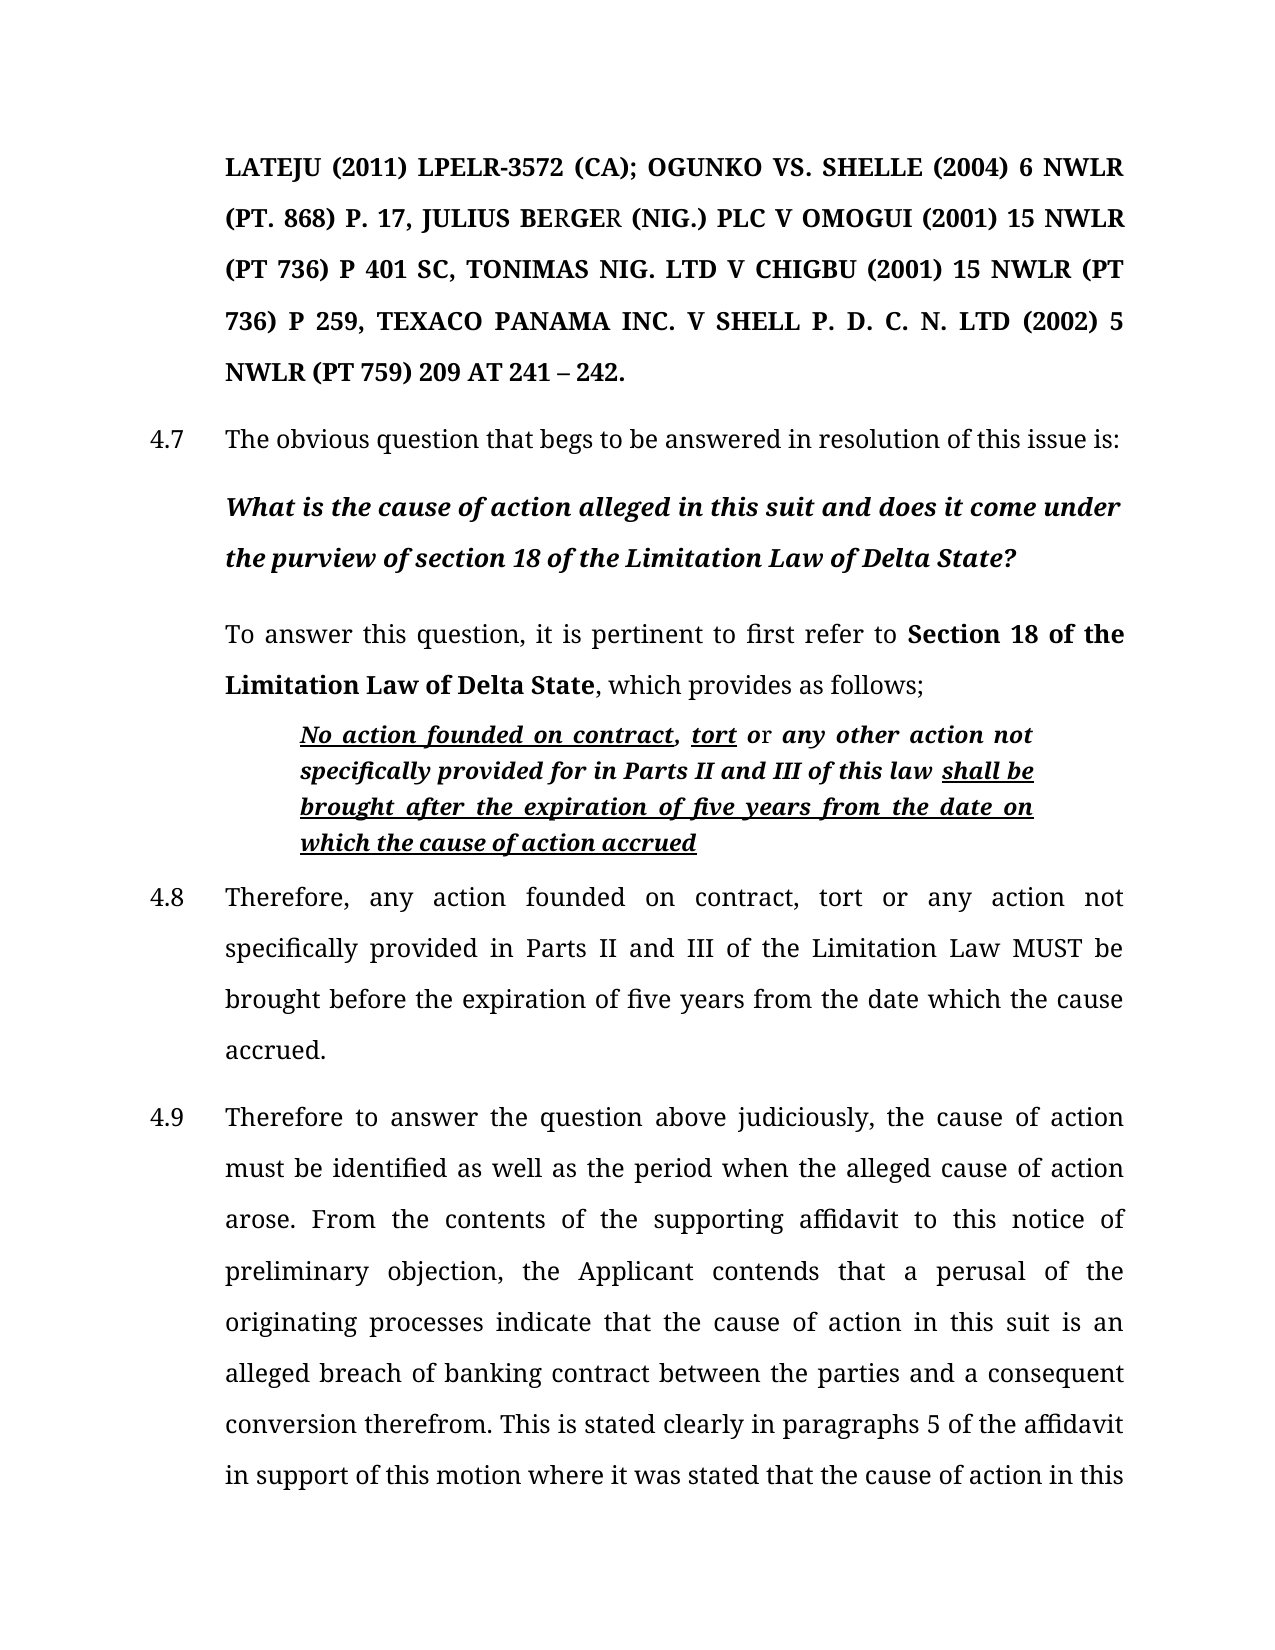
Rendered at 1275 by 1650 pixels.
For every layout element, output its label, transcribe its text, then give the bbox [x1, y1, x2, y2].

text No action founded on contract, tort or any other action not specifically provided for in Parts II and III of this law shall be brought after the expiration of five years from the date on which the cause of action accrued [300, 719, 1036, 858]
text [150, 150, 1125, 388]
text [150, 1100, 1125, 1491]
text What is the cause of action alleged in this suit and does it come under the purview of section 18 of the Limitation Law of Delta State? [225, 489, 1125, 575]
text To answer this question, it is pertinent to first refer to Section 18 of the Limitation Law of Delta State, which provides as follows; [225, 617, 1125, 702]
text 4.7 The obvious question that begs to be answered in resolution of this issue is: [150, 422, 1125, 456]
text 4.8 Therefore, any action founded on contract, tort or any action not specifically provided in Parts II and III of the Limitation Law MUST be brought before the expiration of five years from the date which the cause accrued. [150, 879, 1125, 1066]
